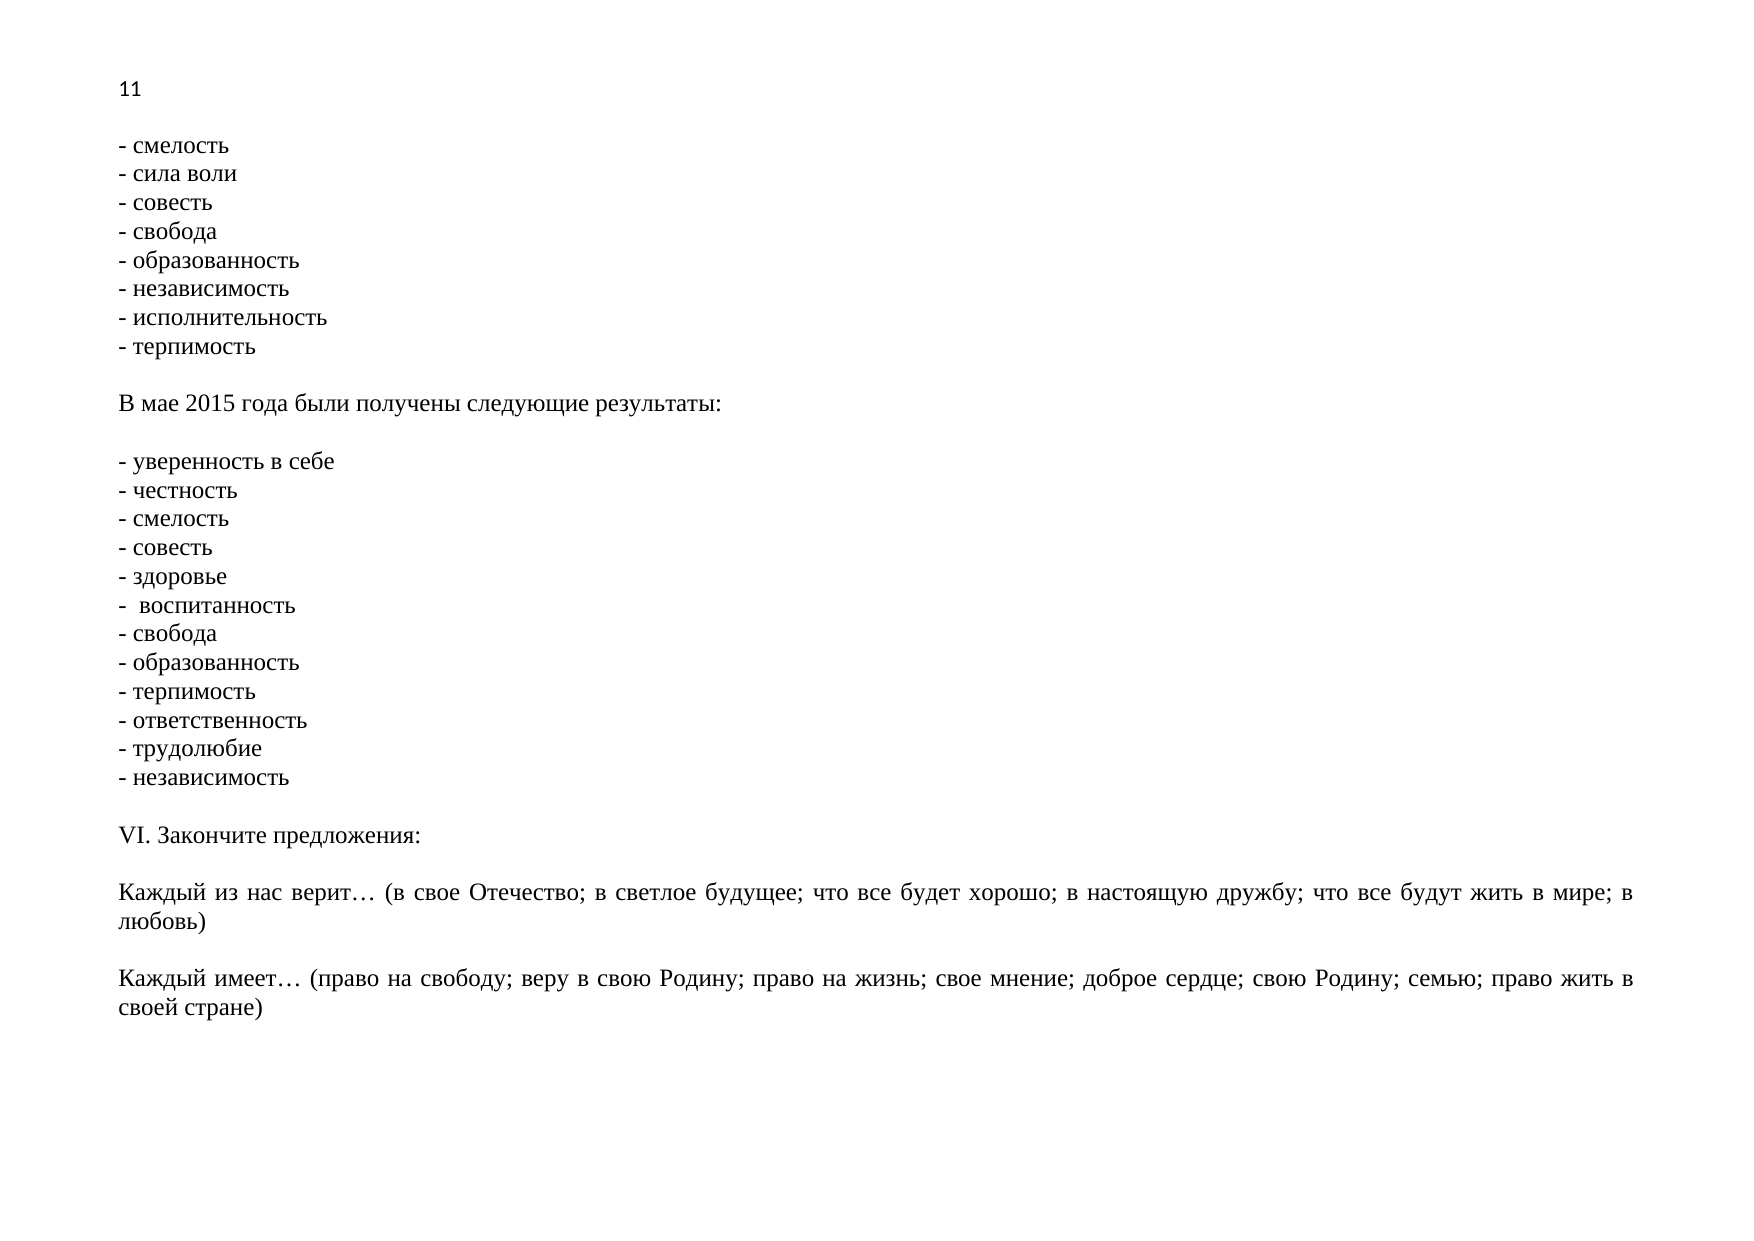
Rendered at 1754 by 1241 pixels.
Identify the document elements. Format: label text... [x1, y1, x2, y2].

text - смелость [118, 503, 1636, 532]
text - терпимость [118, 331, 1636, 360]
text В мае 2015 года были получены следующие результаты: [118, 388, 1636, 417]
text - воспитанность [118, 590, 1636, 618]
text Каждый из нас верит… (в свое Отечество; в светлое будущее; что все будет хорошо; в настоящую дружбу; что все будут жить в мире; в любовь) [118, 877, 1636, 935]
text - независимость [118, 273, 1636, 302]
text VI. Закончите предложения: [118, 820, 1636, 848]
text Каждый имеет… (право на свободу; веру в свою Родину; право на жизнь; свое мнение; доброе сердце; свою Родину; семью; право жить в своей стране) [118, 963, 1636, 1021]
text - независимость [118, 762, 1636, 791]
text - образованность [118, 245, 1636, 273]
text - трудолюбие [118, 733, 1636, 762]
text - смелость [118, 130, 1636, 158]
text - совесть [118, 532, 1636, 561]
text - свобода [118, 618, 1636, 647]
text - терпимость [118, 676, 1636, 705]
text - сила воли [118, 158, 1636, 187]
text - исполнительность [118, 302, 1636, 331]
text - образованность [118, 647, 1636, 676]
text - честность [118, 475, 1636, 503]
text - свобода [118, 216, 1636, 245]
text - совесть [118, 187, 1636, 216]
text - ответственность [118, 705, 1636, 733]
text - уверенность в себе [118, 446, 1636, 475]
text - здоровье [118, 561, 1636, 590]
